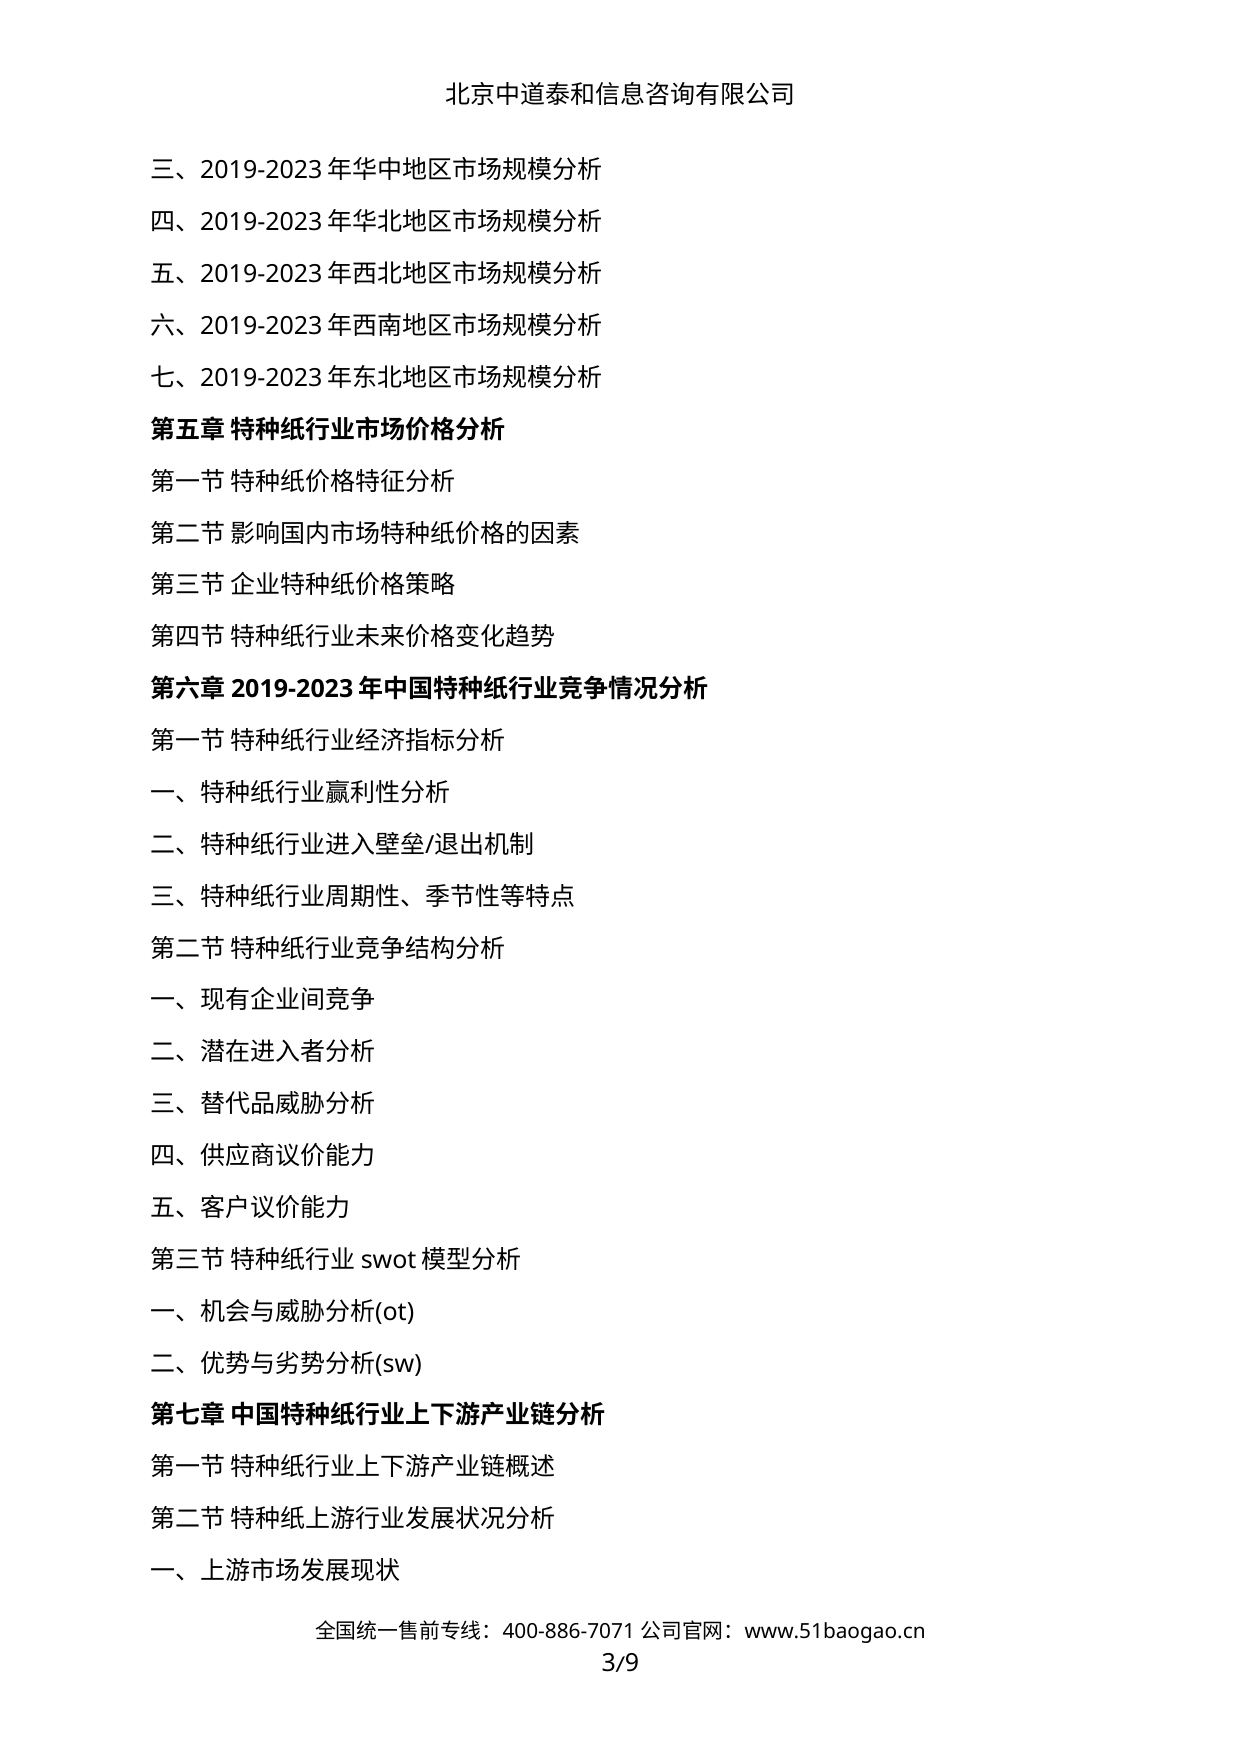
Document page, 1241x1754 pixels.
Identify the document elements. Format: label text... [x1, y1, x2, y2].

text 三、特种纸行业周期性、季节性等特点 [150, 876, 1090, 912]
text 第三节 企业特种纸价格策略 [150, 565, 1090, 601]
text 二、优势与劣势分析(sw) [150, 1343, 1090, 1379]
text 第二节 影响国内市场特种纸价格的因素 [150, 513, 1090, 549]
text 一、上游市场发展现状 [150, 1551, 1090, 1587]
text 第五章 特种纸行业市场价格分析 [150, 409, 1090, 446]
text 第二节 特种纸上游行业发展状况分析 [150, 1499, 1090, 1535]
text 第六章 2019-2023年中国特种纸行业竞争情况分析 [150, 669, 1090, 705]
text 四、2019-2023年华北地区市场规模分析 [150, 202, 1090, 238]
text 二、潜在进入者分析 [150, 1032, 1090, 1068]
text 六、2019-2023年西南地区市场规模分析 [150, 306, 1090, 342]
text 二、特种纸行业进入壁垒/退出机制 [150, 824, 1090, 861]
text 第一节 特种纸行业经济指标分析 [150, 721, 1090, 757]
text 第三节 特种纸行业swot模型分析 [150, 1239, 1090, 1276]
text 五、客户议价能力 [150, 1187, 1090, 1224]
text 三、替代品威胁分析 [150, 1084, 1090, 1120]
text 第四节 特种纸行业未来价格变化趋势 [150, 617, 1090, 653]
text 三、2019-2023年华中地区市场规模分析 [150, 150, 1090, 186]
text 第一节 特种纸行业上下游产业链概述 [150, 1447, 1090, 1483]
text 第二节 特种纸行业竞争结构分析 [150, 928, 1090, 964]
text 一、机会与威胁分析(ot) [150, 1291, 1090, 1327]
text 一、特种纸行业赢利性分析 [150, 772, 1090, 809]
text 七、2019-2023年东北地区市场规模分析 [150, 357, 1090, 394]
text 第一节 特种纸价格特征分析 [150, 461, 1090, 497]
text 第七章 中国特种纸行业上下游产业链分析 [150, 1395, 1090, 1431]
text 四、供应商议价能力 [150, 1136, 1090, 1172]
text 五、2019-2023年西北地区市场规模分析 [150, 254, 1090, 290]
text 一、现有企业间竞争 [150, 980, 1090, 1016]
